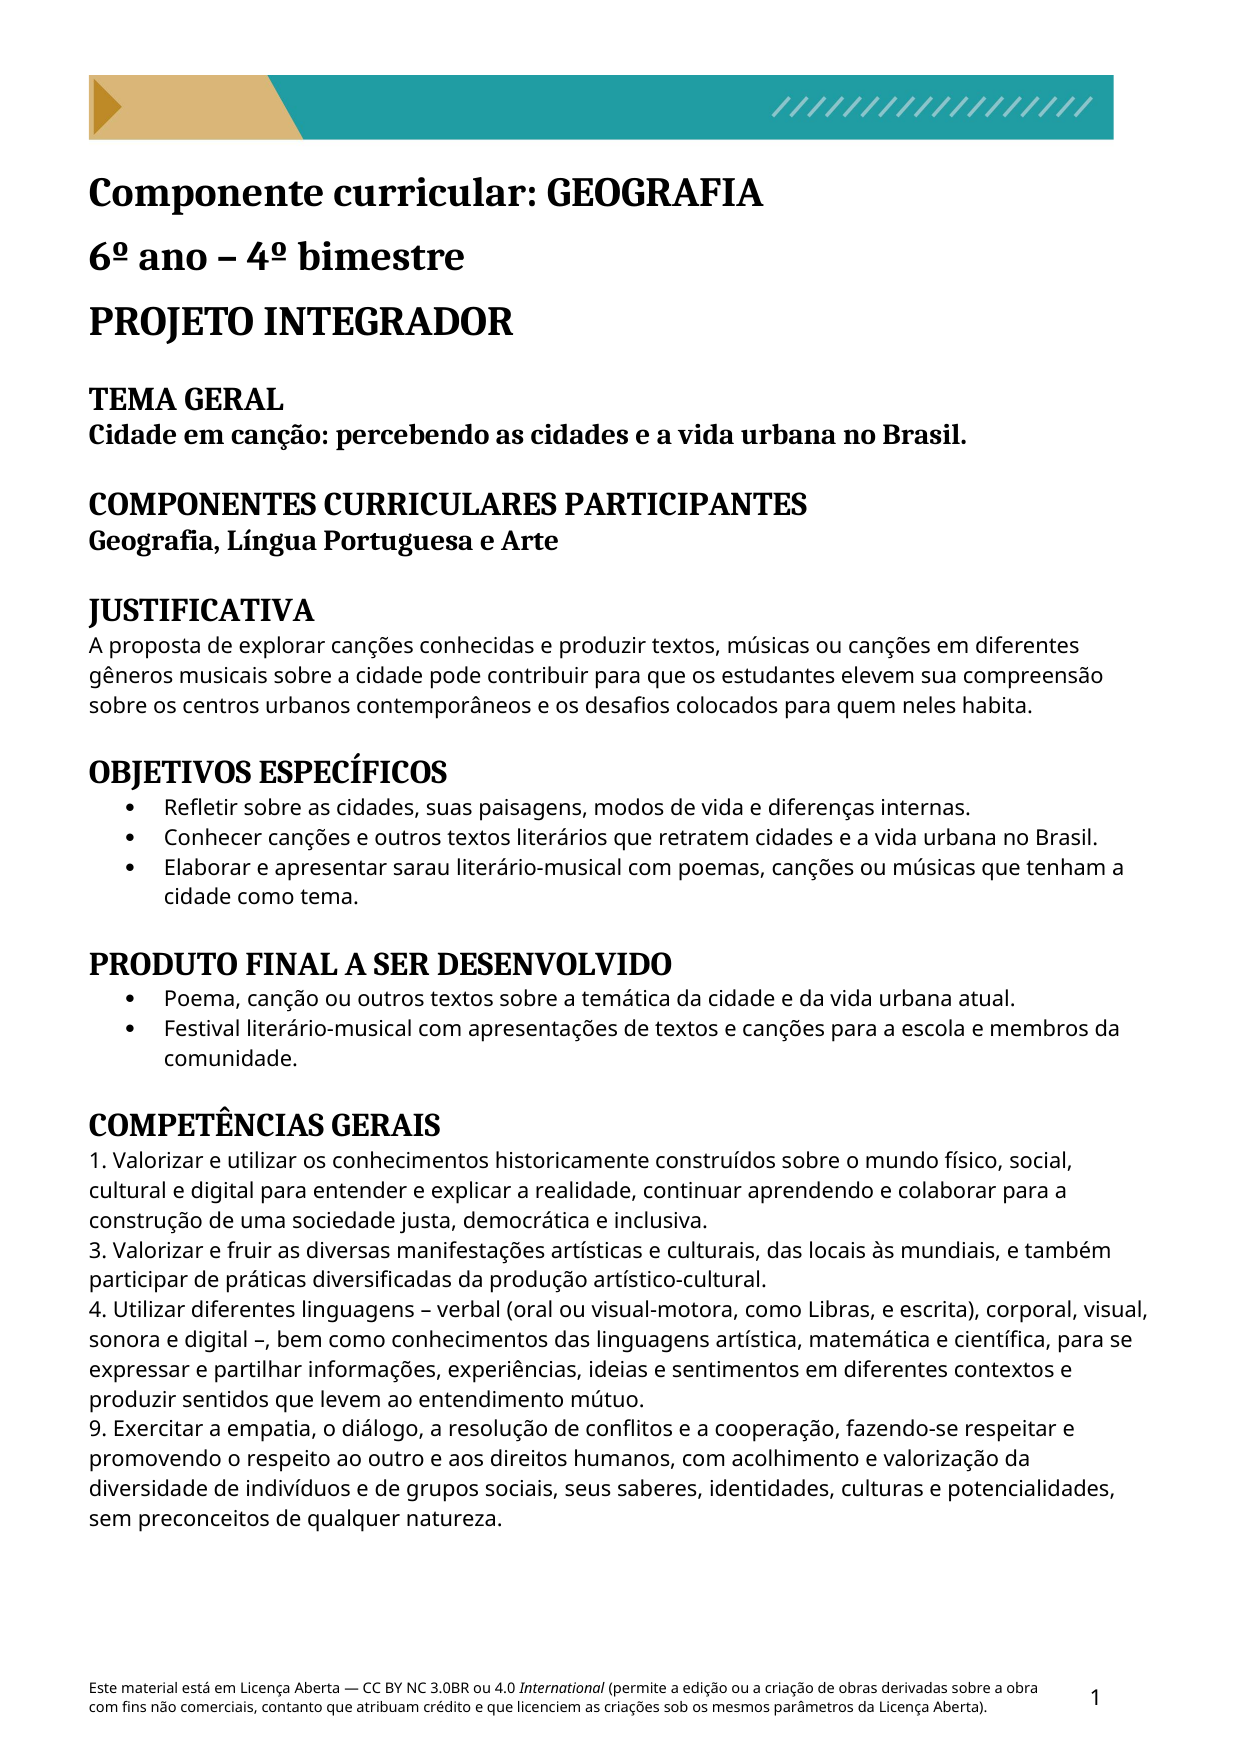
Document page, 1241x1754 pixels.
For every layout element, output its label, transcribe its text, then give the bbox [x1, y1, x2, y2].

text TEMA GERAL [89, 380, 1152, 418]
text COMPONENTES CURRICULARES PARTICIPANTES [89, 486, 1152, 524]
picture [88, 75, 1114, 152]
text OBJETIVOS ESPECÍFICOS [89, 753, 1152, 792]
text 3. Valorizar e fruir as diversas manifestações artísticas e culturais, das locais às mundiais, e também participar de práticas diversificadas da produção artístico-cultural. [89, 1234, 1152, 1294]
list Festival literário-musical com apresentações de textos e canções para a escola e membros da comunidade. [126, 1013, 1152, 1073]
text Cidade em canção: percebendo as cidades e a vida urbana no Brasil. [89, 418, 1152, 452]
text JUSTIFICATIVA [89, 592, 1152, 630]
text 4. Utilizar diferentes linguagens – verbal (oral ou visual-motora, como Libras, e escrita), corporal, visual, sonora e digital –, bem como conhecimentos das linguagens artística, matemática e científica, para se expressar e partilhar informações, experiências, ideias e sentimentos em diferentes contextos e produzir sentidos que levem ao entendimento mútuo. [89, 1294, 1152, 1413]
text A proposta de explorar canções conhecidas e produzir textos, músicas ou canções em diferentes gêneros musicais sobre a cidade pode contribuir para que os estudantes elevem sua compreensão sobre os centros urbanos contemporâneos e os desafios colocados para quem neles habita. [89, 630, 1152, 719]
list Conhecer canções e outros textos literários que retratem cidades e a vida urbana no Brasil. [126, 822, 1152, 851]
text Componente curricular: GEOGRAFIA [89, 169, 1152, 217]
text 1. Valorizar e utilizar os conhecimentos historicamente construídos sobre o mundo físico, social, cultural e digital para entender e explicar a realidade, continuar aprendendo e colaborar para a construção de uma sociedade justa, democrática e inclusiva. [89, 1145, 1152, 1234]
text 6º ano – 4º bimestre [89, 233, 1152, 281]
list Elaborar e apresentar sarau literário-musical com poemas, canções ou músicas que tenham a cidade como tema. [126, 851, 1152, 911]
list Poema, canção ou outros textos sobre a temática da cidade e da vida urbana atual. [126, 983, 1152, 1013]
text PRODUTO FINAL A SER DESENVOLVIDO [89, 945, 1152, 983]
text Geografia, Língua Portuguesa e Arte [89, 524, 1152, 558]
text PROJETO INTEGRADOR [89, 298, 1152, 346]
text 9. Exercitar a empatia, o diálogo, a resolução de conflitos e a cooperação, fazendo-se respeitar e promovendo o respeito ao outro e aos direitos humanos, com acolhimento e valorização da diversidade de indivíduos e de grupos sociais, seus saberes, identidades, culturas e potencialidades, sem preconceitos de qualquer natureza. [89, 1413, 1152, 1532]
list Refletir sobre as cidades, suas paisagens, modos de vida e diferenças internas. [126, 792, 1152, 822]
text COMPETÊNCIAS GERAIS [89, 1107, 1152, 1145]
